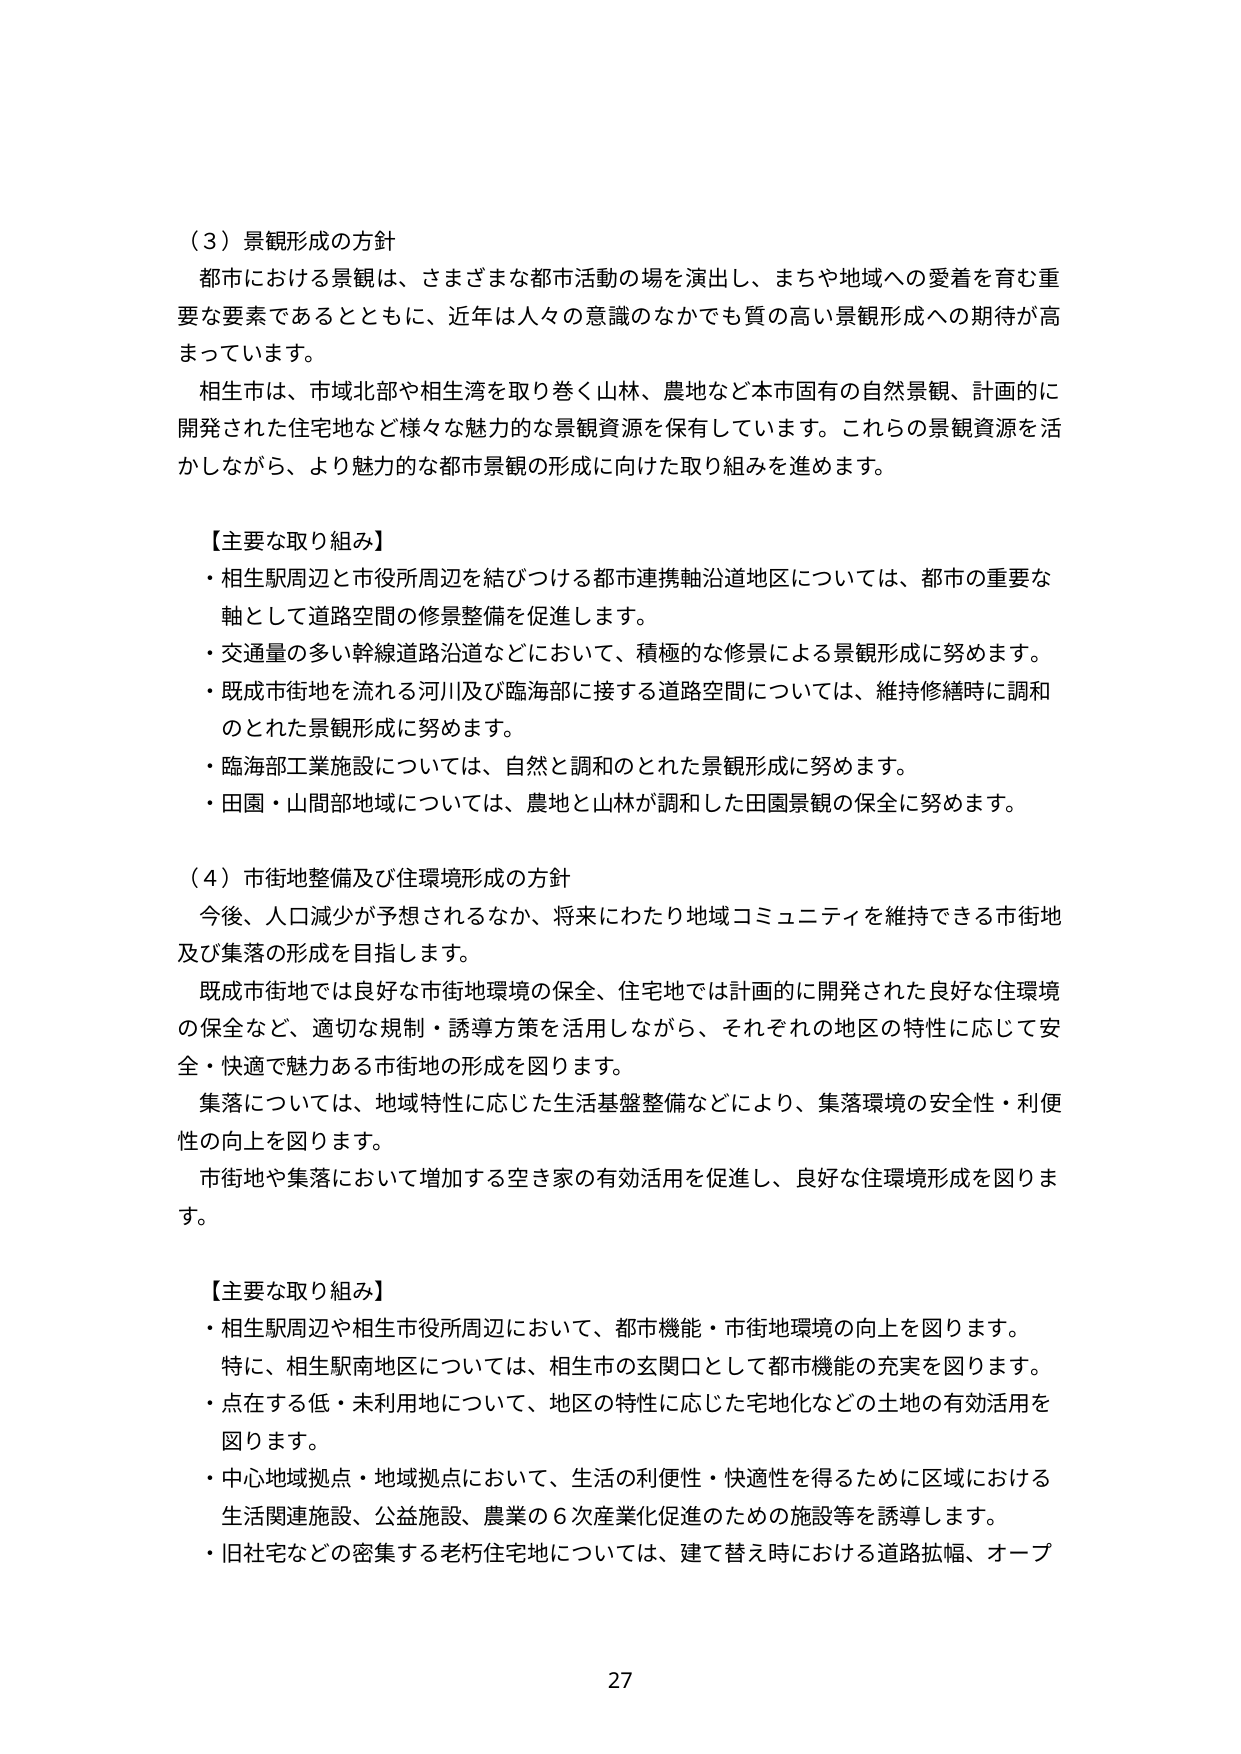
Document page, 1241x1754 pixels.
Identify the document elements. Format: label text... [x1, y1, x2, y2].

text 市街地や集落において増加する空き家の有効活用を促進し、良好な住環境形成を図ります。 [177, 1158, 1063, 1233]
text 【主要な取り組み】 [177, 1271, 1063, 1308]
text ・相生駅周辺と市役所周辺を結びつける都市連携軸沿道地区については、都市の重要な軸として道路空間の修景整備を促進します。 [199, 558, 1063, 633]
text ・中心地域拠点・地域拠点において、生活の利便性・快適性を得るために区域における生活関連施設、公益施設、農業の６次産業化促進のための施設等を誘導します。 [199, 1458, 1063, 1533]
text ・臨海部工業施設については、自然と調和のとれた景観形成に努めます。 [177, 746, 1063, 783]
text 集落については、地域特性に応じた生活基盤整備などにより、集落環境の安全性・利便性の向上を図ります。 [177, 1083, 1063, 1158]
text （３）景観形成の方針 [177, 221, 1063, 258]
text ・相生駅周辺や相生市役所周辺において、都市機能・市街地環境の向上を図ります。 [199, 1308, 1063, 1346]
text 既成市街地では良好な市街地環境の保全、住宅地では計画的に開発された良好な住環境の保全など、適切な規制・誘導方策を活用しながら、それぞれの地区の特性に応じて安全・快適で魅力ある市街地の形成を図ります。 [177, 971, 1063, 1083]
text 特に、相生駅南地区については、相生市の玄関口として都市機能の充実を図ります。 [221, 1346, 1063, 1383]
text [199, 1533, 1063, 1571]
text （４）市街地整備及び住環境形成の方針 [177, 858, 1063, 896]
text 相生市は、市域北部や相生湾を取り巻く山林、農地など本市固有の自然景観、計画的に開発された住宅地など様々な魅力的な景観資源を保有しています。これらの景観資源を活かしながら、より魅力的な都市景観の形成に向けた取り組みを進めます。 [177, 371, 1063, 483]
text ・既成市街地を流れる河川及び臨海部に接する道路空間については、維持修繕時に調和のとれた景観形成に努めます。 [177, 671, 1063, 746]
text 都市における景観は、さまざまな都市活動の場を演出し、まちや地域への愛着を育む重要な要素であるとともに、近年は人々の意識のなかでも質の高い景観形成への期待が高まっています。 [177, 258, 1063, 371]
text ・交通量の多い幹線道路沿道などにおいて、積極的な修景による景観形成に努めます。 [199, 633, 1063, 671]
text 今後、人口減少が予想されるなか、将来にわたり地域コミュニティを維持できる市街地及び集落の形成を目指します。 [177, 896, 1063, 971]
text ・点在する低・未利用地について、地区の特性に応じた宅地化などの土地の有効活用を図ります。 [199, 1383, 1063, 1458]
text ・田園・山間部地域については、農地と山林が調和した田園景観の保全に努めます。 [199, 783, 1063, 821]
text 【主要な取り組み】 [177, 521, 1063, 558]
